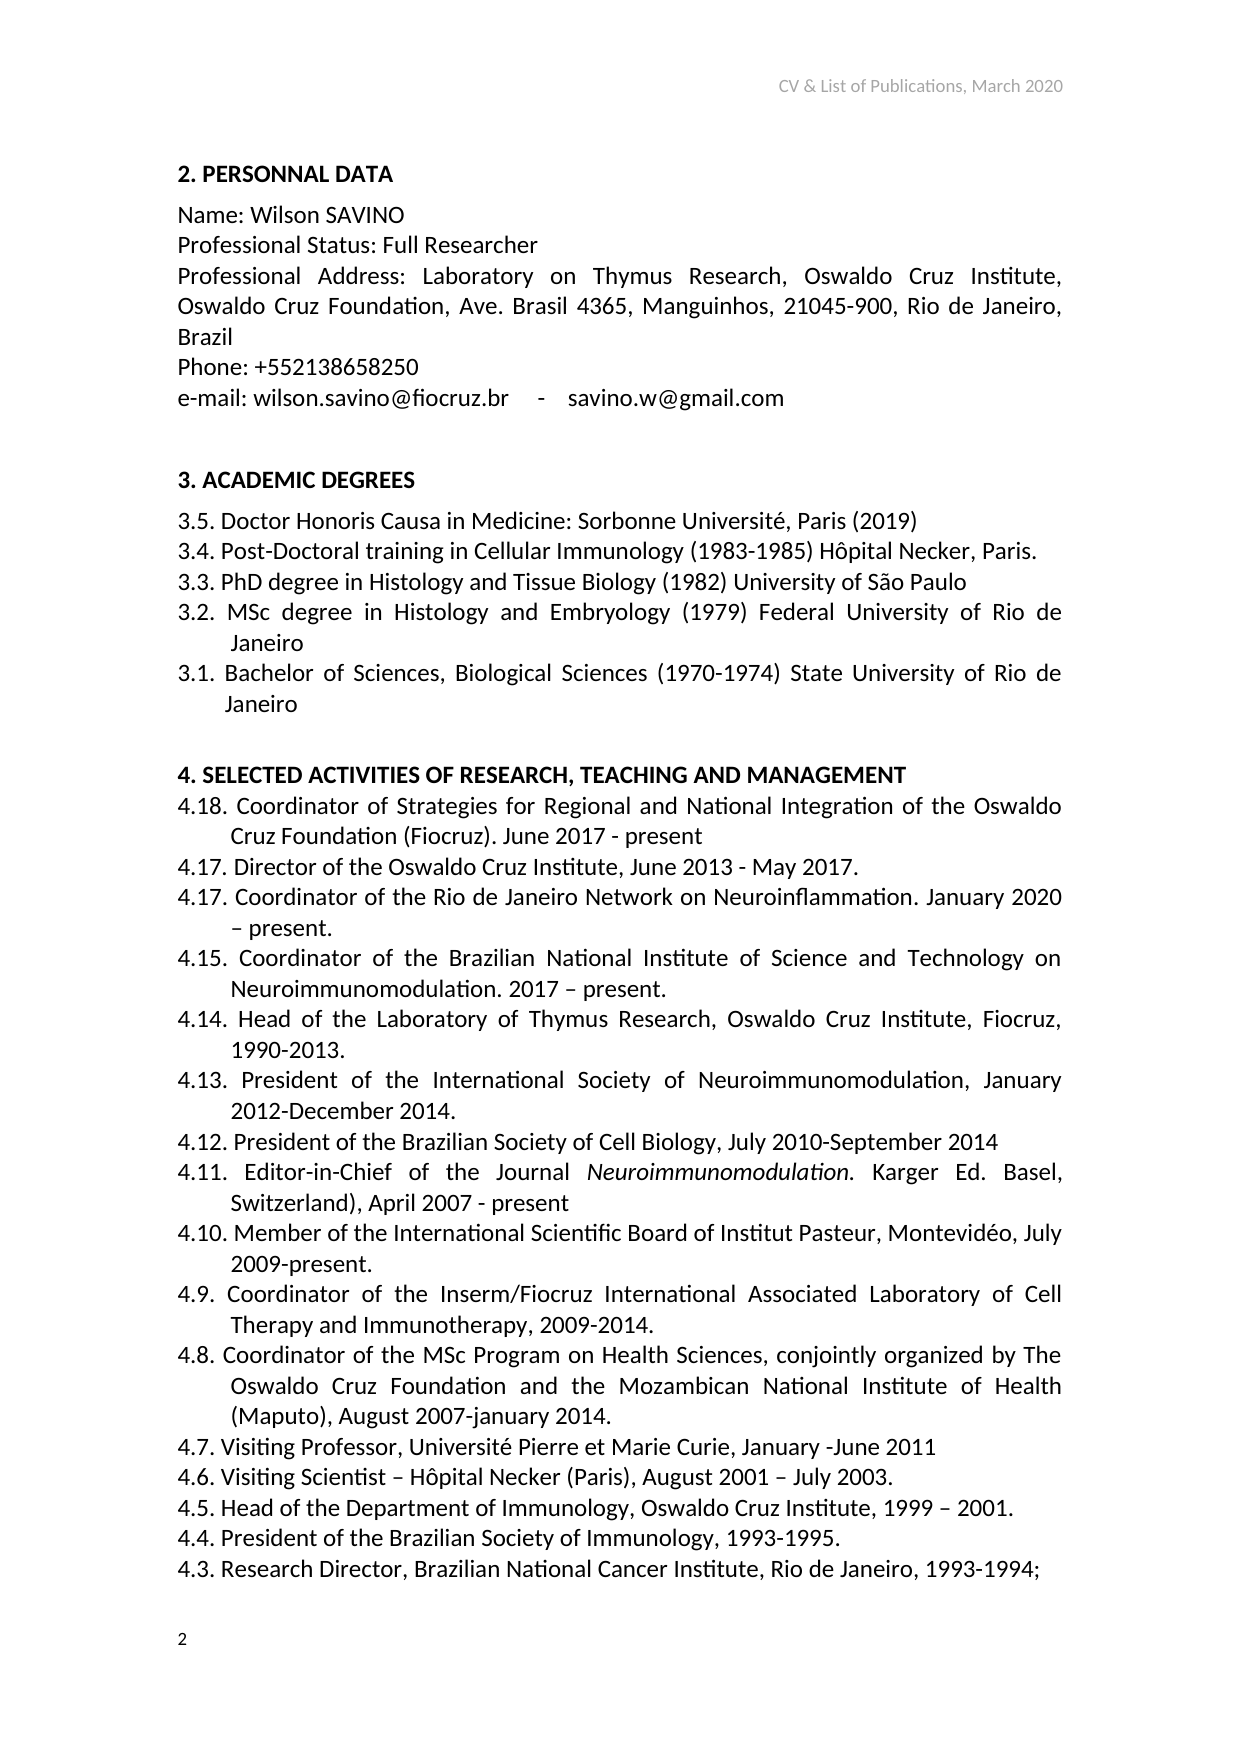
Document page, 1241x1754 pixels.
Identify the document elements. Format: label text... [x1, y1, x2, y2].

text 4.15. Coordinator of the Brazilian National Institute of Science and Technology on Neuroimmunomodulation. 2017 – present. [177, 943, 1063, 1004]
text 4.18. Coordinator of Strategies for Regional and National Integration of the Oswaldo Cruz Foundation (Fiocruz). June 2017 - present [177, 790, 1063, 851]
text 4.5. Head of the Department of Immunology, Oswaldo Cruz Institute, 1999 – 2001. [177, 1492, 1063, 1522]
text 2. PERSONNAL DATA [177, 158, 1063, 188]
text 4.6. Visiting Scientist – Hôpital Necker (Paris), August 2001 – July 2003. [177, 1461, 1063, 1492]
text 4.17. Coordinator of the Rio de Janeiro Network on Neuroinflammation. January 2020 – present. [177, 882, 1063, 943]
text 4.13. President of the International Society of Neuroimmunomodulation, January 2012-December 2014. [177, 1065, 1063, 1126]
text 4.3. Research Director, Brazilian National Cancer Institute, Rio de Janeiro, 1993-1994; [177, 1553, 1063, 1583]
text 4.8. Coordinator of the MSc Program on Health Sciences, conjointly organized by The Oswaldo Cruz Foundation and the Mozambican National Institute of Health (Maputo), August 2007-january 2014. [177, 1339, 1063, 1431]
text 3. ACADEMIC DEGREES [177, 464, 1063, 494]
text 3.3. PhD degree in Histology and Tissue Biology (1982) University of São Paulo [177, 566, 1063, 596]
text 3.4. Post-Doctoral training in Cellular Immunology (1983-1985) Hôpital Necker, Paris. [177, 535, 1063, 566]
text 4. SELECTED ACTIVITIES OF RESEARCH, TEACHING AND MANAGEMENT [177, 759, 1063, 790]
text Professional Address: Laboratory on Thymus Research, Oswaldo Cruz Institute, Oswaldo Cruz Foundation, Ave. Brasil 4365, Manguinhos, 21045-900, Rio de Janeiro, Brazil [177, 260, 1063, 352]
text 4.14. Head of the Laboratory of Thymus Research, Oswaldo Cruz Institute, Fiocruz, 1990-2013. [177, 1004, 1063, 1065]
text 3.1. Bachelor of Sciences, Biological Sciences (1970-1974) State University of Rio de Janeiro [177, 657, 1063, 718]
text 4.9. Coordinator of the Inserm/Fiocruz International Associated Laboratory of Cell Therapy and Immunotherapy, 2009-2014. [177, 1278, 1063, 1339]
text 4.11. Editor-in-Chief of the Journal Neuroimmunomodulation. Karger Ed. Basel, Switzerland), April 2007 - present [177, 1156, 1063, 1217]
text 4.4. President of the Brazilian Society of Immunology, 1993-1995. [177, 1522, 1063, 1553]
text 3.2. MSc degree in Histology and Embryology (1979) Federal University of Rio de Janeiro [177, 596, 1063, 657]
text 4.7. Visiting Professor, Université Pierre et Marie Curie, January -June 2011 [177, 1431, 1063, 1461]
text 4.17. Director of the Oswaldo Cruz Institute, June 2013 - May 2017. [177, 851, 1063, 882]
text 3.5. Doctor Honoris Causa in Medicine: Sorbonne Université, Paris (2019) [177, 505, 1063, 535]
text Professional Status: Full Researcher [177, 229, 1063, 260]
text Phone: +552138658250 [177, 352, 1063, 382]
text Name: Wilson SAVINO [177, 199, 1063, 229]
text 4.12. President of the Brazilian Society of Cell Biology, July 2010-September 2014 [177, 1126, 1063, 1156]
text e-mail: wilson.savino@fiocruz.br - savino.w@gmail.com [177, 382, 1063, 413]
text 4.10. Member of the International Scientific Board of Institut Pasteur, Montevidéo, July 2009-present. [177, 1217, 1063, 1278]
